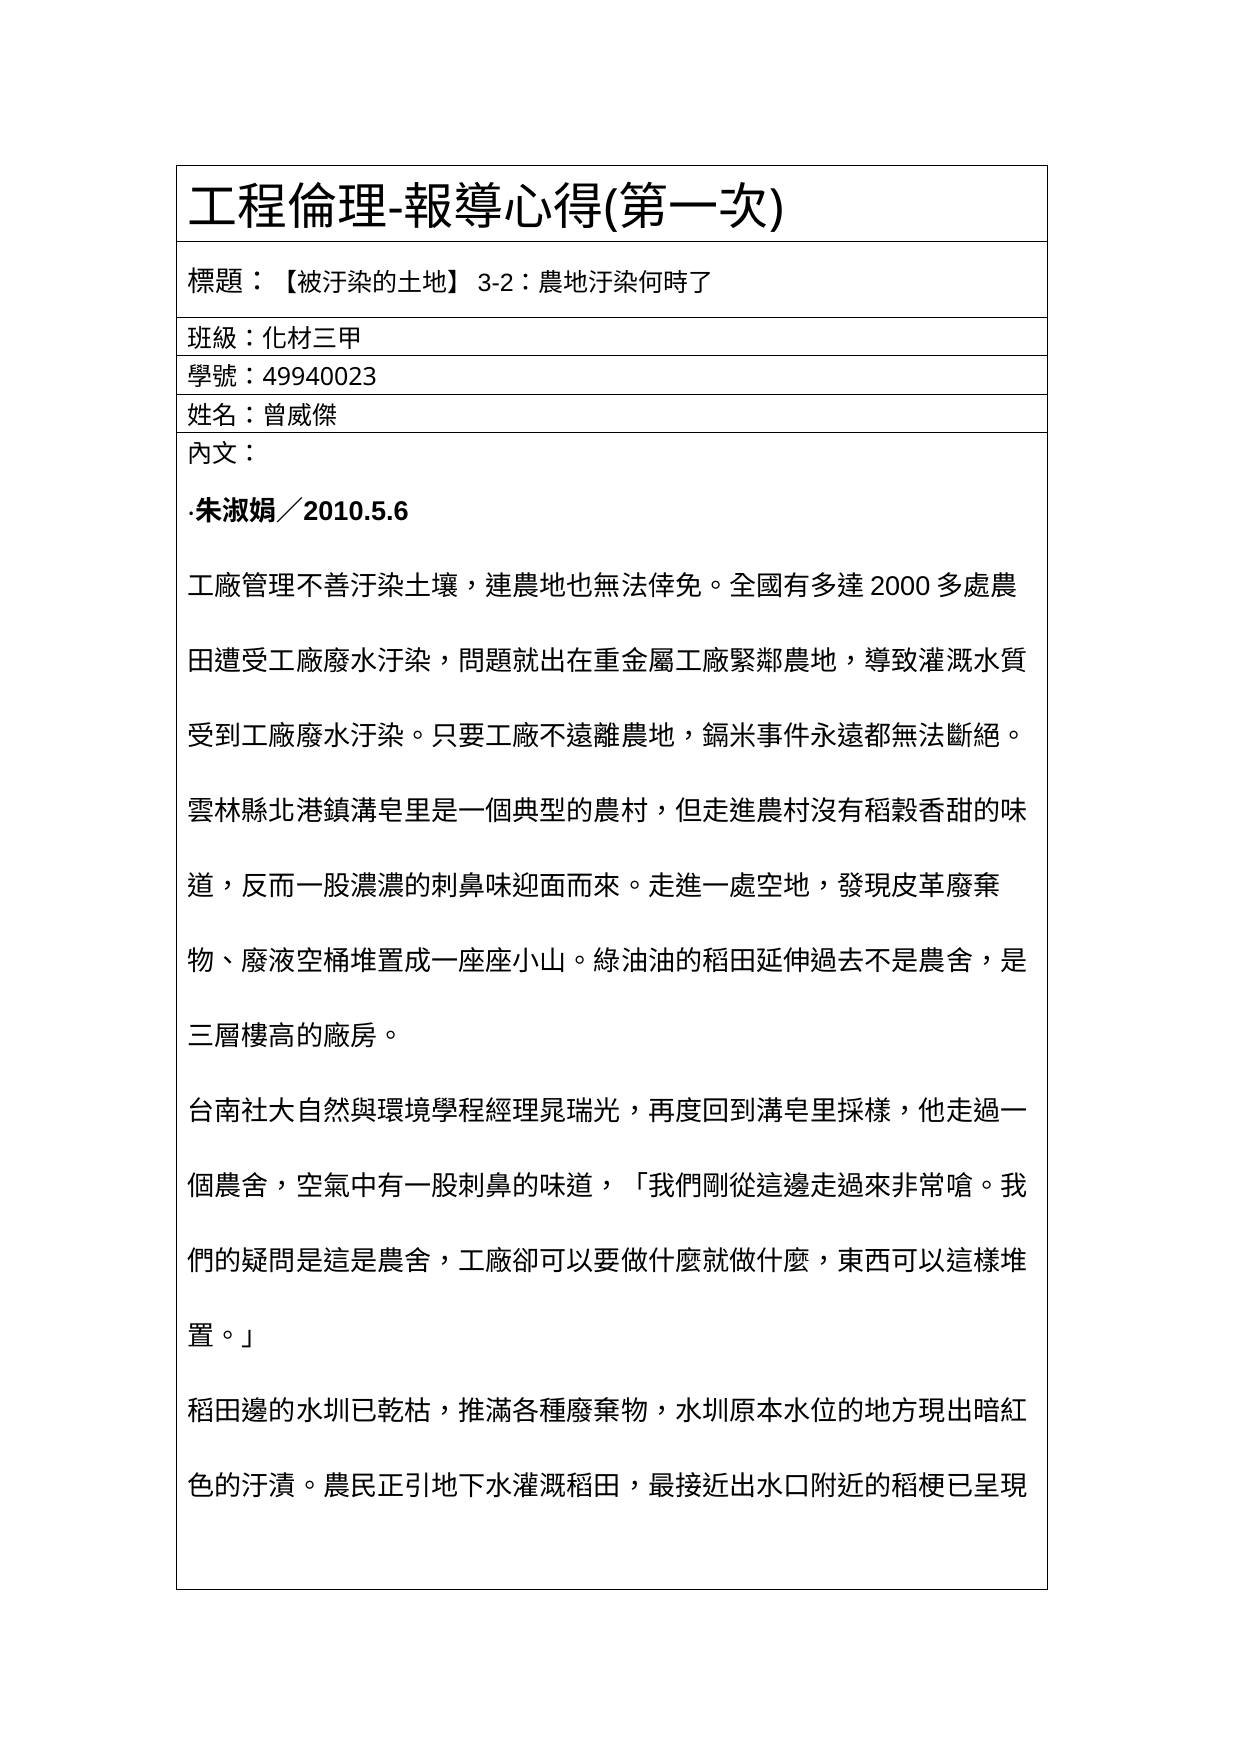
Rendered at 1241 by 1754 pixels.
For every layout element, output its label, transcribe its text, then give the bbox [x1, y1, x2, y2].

table_cell 學號：49940023 [177, 356, 1047, 394]
table_header 工程倫理-報導心得(第一次) [177, 166, 1047, 241]
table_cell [177, 433, 1047, 1588]
table_cell 姓名：曾威傑 [177, 395, 1047, 432]
table_cell 班級：化材 [177, 318, 1047, 355]
